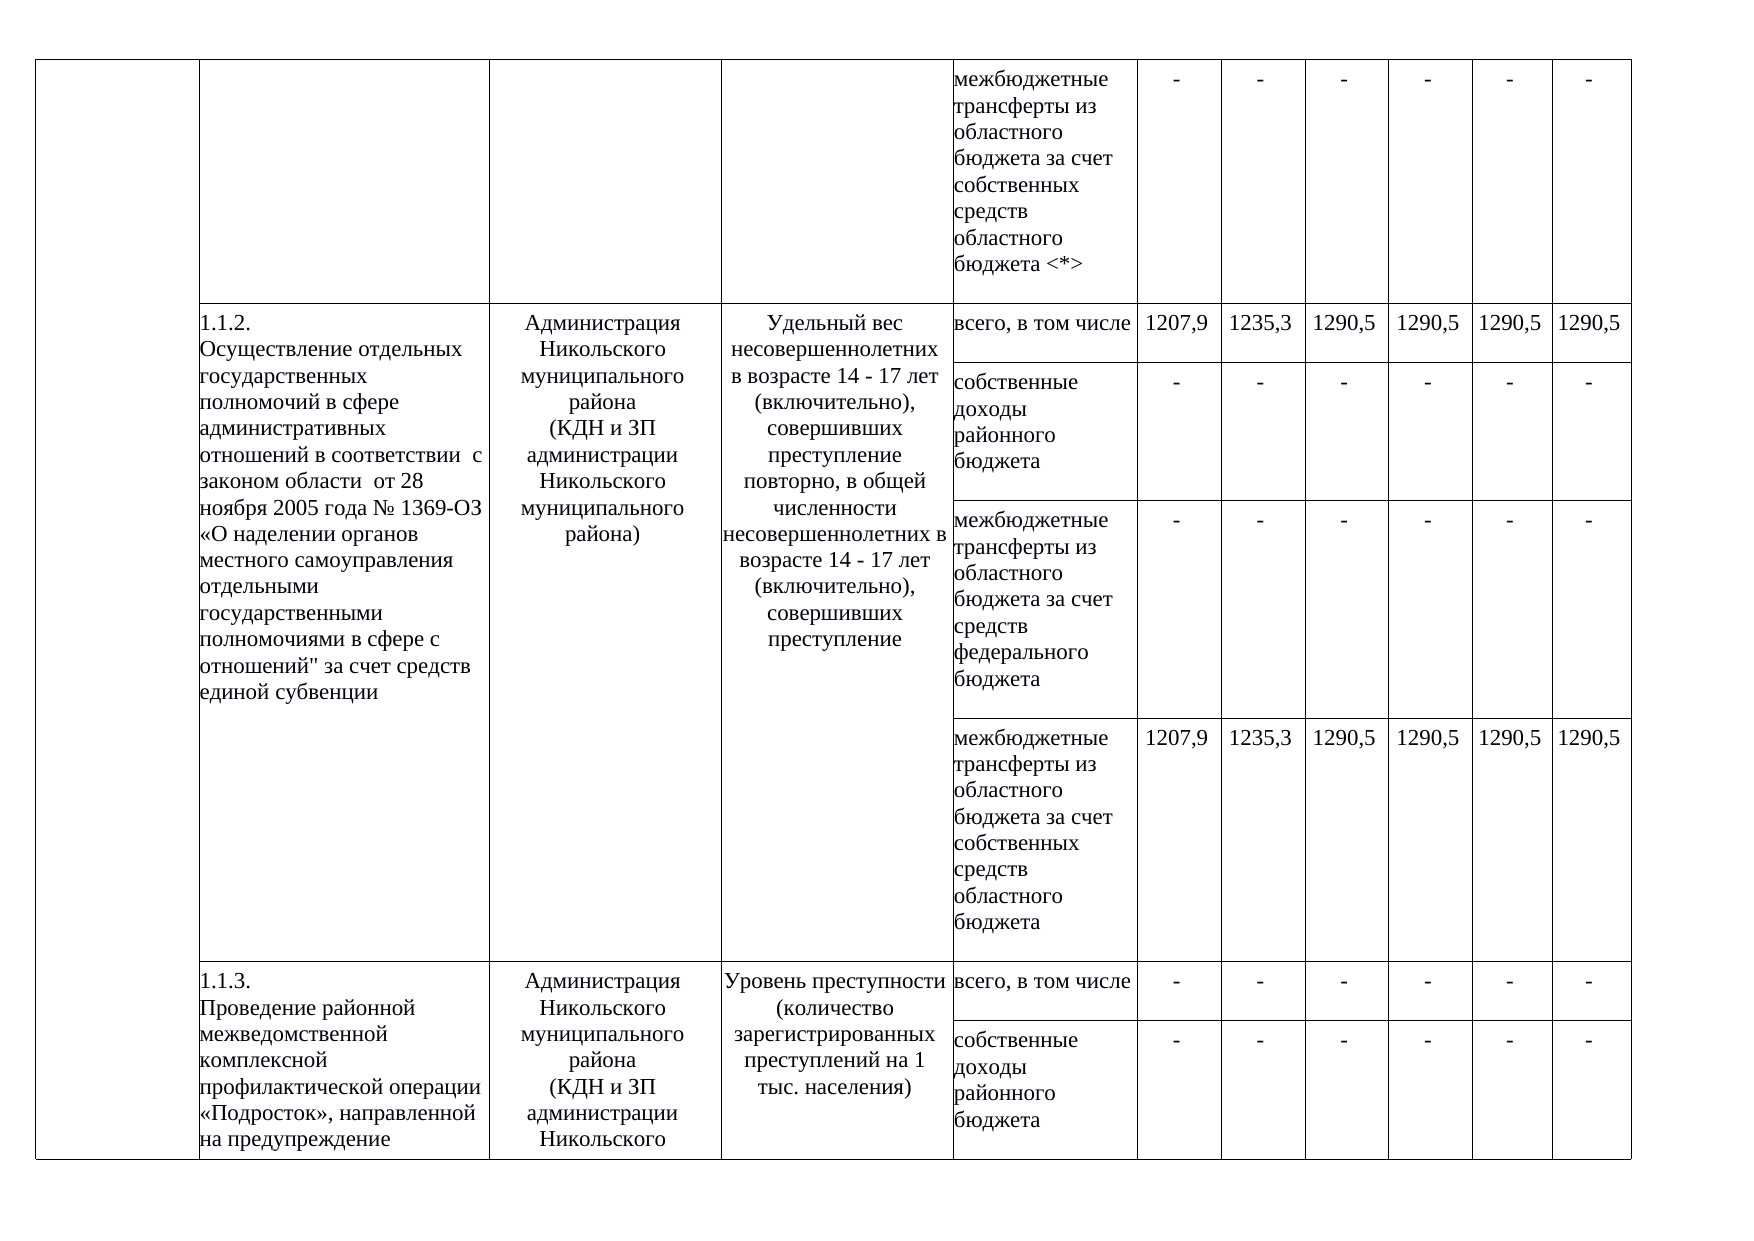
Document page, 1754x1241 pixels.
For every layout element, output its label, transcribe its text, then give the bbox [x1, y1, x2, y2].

table_cell - [1222, 363, 1305, 500]
table_cell - [1138, 1021, 1221, 1158]
table_cell - [1222, 1021, 1305, 1158]
table_cell 1290,5 [1473, 304, 1552, 362]
table_cell 1290,5 [1389, 719, 1472, 961]
table_cell собственные доходы районного бюджета [954, 1021, 1137, 1158]
table_cell межбюджетные трансферты из областного бюджета за счет собственных средств областного бюджета [954, 719, 1137, 961]
table_cell - [1389, 962, 1472, 1020]
table_cell Администрация Никольского муниципального района (КДН и ЗП администрации Никольского муниципального района) [490, 304, 721, 961]
table_cell - [1138, 962, 1221, 1020]
table_cell 1207,9 [1138, 304, 1221, 362]
table_cell - [1473, 363, 1552, 500]
table_cell Удельный вес несовершеннолетних в возрасте 14 - 17 лет (включительно), совершивших преступление повторно, в общей численности несовершеннолетних в возрасте 14 - 17 лет (включительно), совершивших преступление [722, 304, 953, 961]
table_cell 1207,9 [1138, 719, 1221, 961]
table_cell - [1389, 1021, 1472, 1158]
table_cell 1290,5 [1473, 719, 1552, 961]
table_cell - [1222, 60, 1305, 303]
table_cell - [1306, 60, 1388, 303]
table_cell - [1553, 962, 1631, 1020]
table_cell 1.1.3. Проведение районной межведомственной комплексной профилактической операции «Подросток», направленной на предупреждение безнадзорности и правонарушений несовершеннолетних и улучшение индивидуальной профилактической работы [200, 962, 489, 1158]
table_cell - [1222, 501, 1305, 717]
table_cell собственные доходы районного бюджета [954, 363, 1137, 500]
table_cell - [1473, 60, 1552, 303]
table_cell - [1306, 962, 1388, 1020]
table_cell - [1473, 1021, 1552, 1158]
table_cell 1290,5 [1389, 304, 1472, 362]
table_cell - [1473, 501, 1552, 717]
table_cell - [1306, 501, 1388, 717]
table_cell 1290,5 [1553, 719, 1631, 961]
table_cell - [1138, 363, 1221, 500]
table_cell - [1138, 501, 1221, 717]
table_cell - [1306, 1021, 1388, 1158]
table_cell всего, в том числе [954, 962, 1137, 1020]
table_cell - [1138, 60, 1221, 303]
table_cell - [1222, 962, 1305, 1020]
table_cell всего, в том числе [954, 304, 1137, 362]
table_cell - [1389, 60, 1472, 303]
table_cell Уровень преступности (количество зарегистрированных преступлений на 1 тыс. населения) [722, 962, 953, 1158]
table_cell 1290,5 [1306, 719, 1388, 961]
table_cell - [1553, 1021, 1631, 1158]
table_cell межбюджетные трансферты из областного бюджета за счет средств федерального бюджета [954, 501, 1137, 717]
table_cell 1.1.2. Осуществление отдельных государственных полномочий в сфере административных отношений в соответствии с законом области от 28 ноября 2005 года № 1369-ОЗ «О наделении органов местного самоуправления отдельными государственными полномочиями в сфере с отношений" за счет средств единой субвенции [200, 304, 489, 961]
table_cell - [1389, 501, 1472, 717]
table_cell - [1389, 363, 1472, 500]
table_cell - [1553, 363, 1631, 500]
table_cell Администрация Никольского муниципального района (КДН и ЗП администрации Никольского муниципального района) [490, 962, 721, 1158]
table_cell - [1473, 962, 1552, 1020]
table_cell - [1553, 501, 1631, 717]
table_cell межбюджетные трансферты из областного бюджета за счет собственных средств областного бюджета <*> [954, 60, 1137, 303]
table_cell 1290,5 [1306, 304, 1388, 362]
table_cell 1235,3 [1222, 304, 1305, 362]
table_cell 1290,5 [1553, 304, 1631, 362]
table_cell - [1553, 60, 1631, 303]
table_cell - [1306, 363, 1388, 500]
table_cell 1235,3 [1222, 719, 1305, 961]
